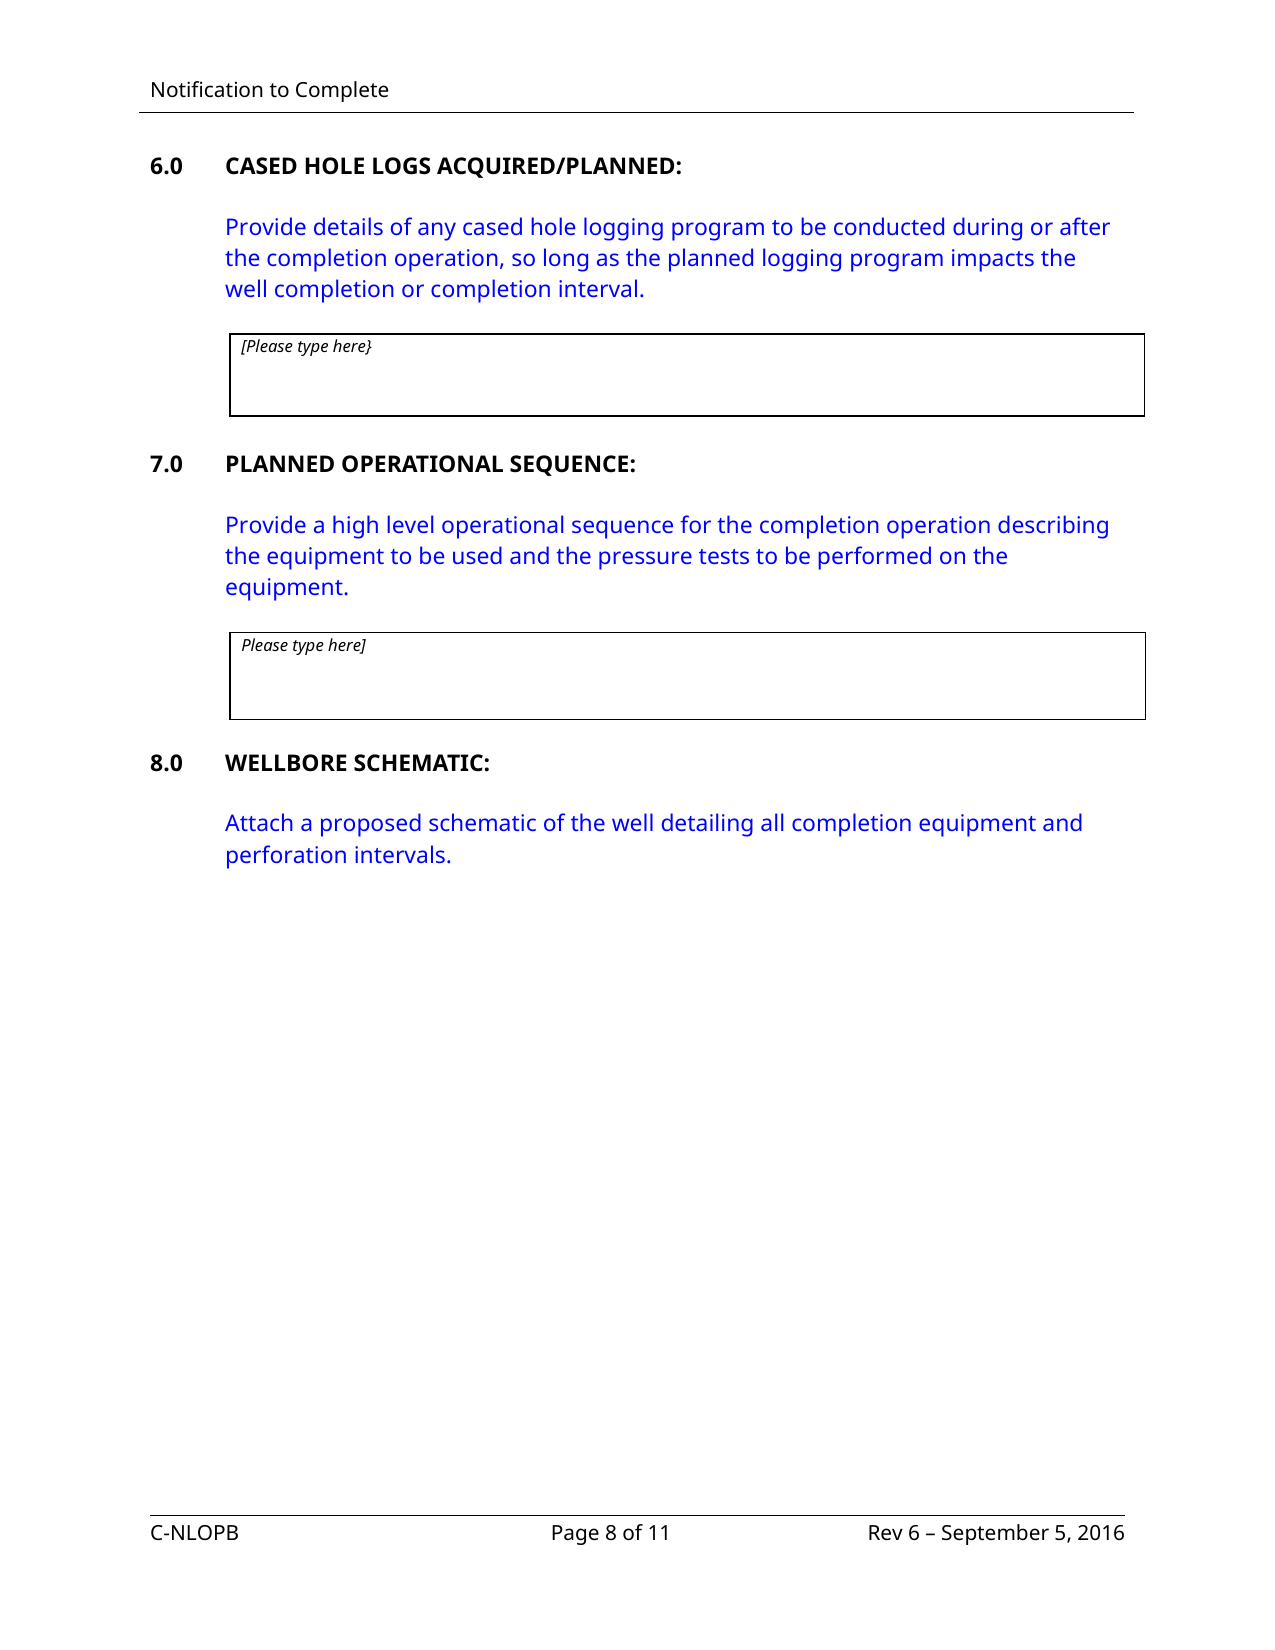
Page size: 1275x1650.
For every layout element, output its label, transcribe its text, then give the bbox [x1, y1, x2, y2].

subtitle PLANNED OPERATIONAL SEQUENCE: [150, 448, 1125, 480]
table_header Please type here] [231, 633, 1145, 719]
subtitle CASED HOLE LOGS ACQUIRED/PLANNED: [150, 150, 1125, 181]
table_header [Please type here} [231, 335, 1144, 415]
text Attach a proposed schematic of the well detailing all completion equipment and perforation intervals. [225, 807, 1125, 870]
text Provide a high level operational sequence for the completion operation describing the equipment to be used and the pressure tests to be performed on the equipment. [225, 509, 1125, 603]
text Provide details of any cased hole logging program to be conducted during or after the completion operation, so long as the planned logging program impacts the well completion or completion interval. [225, 210, 1125, 304]
subtitle WELLBORE SCHEMATIC: [150, 747, 1125, 778]
